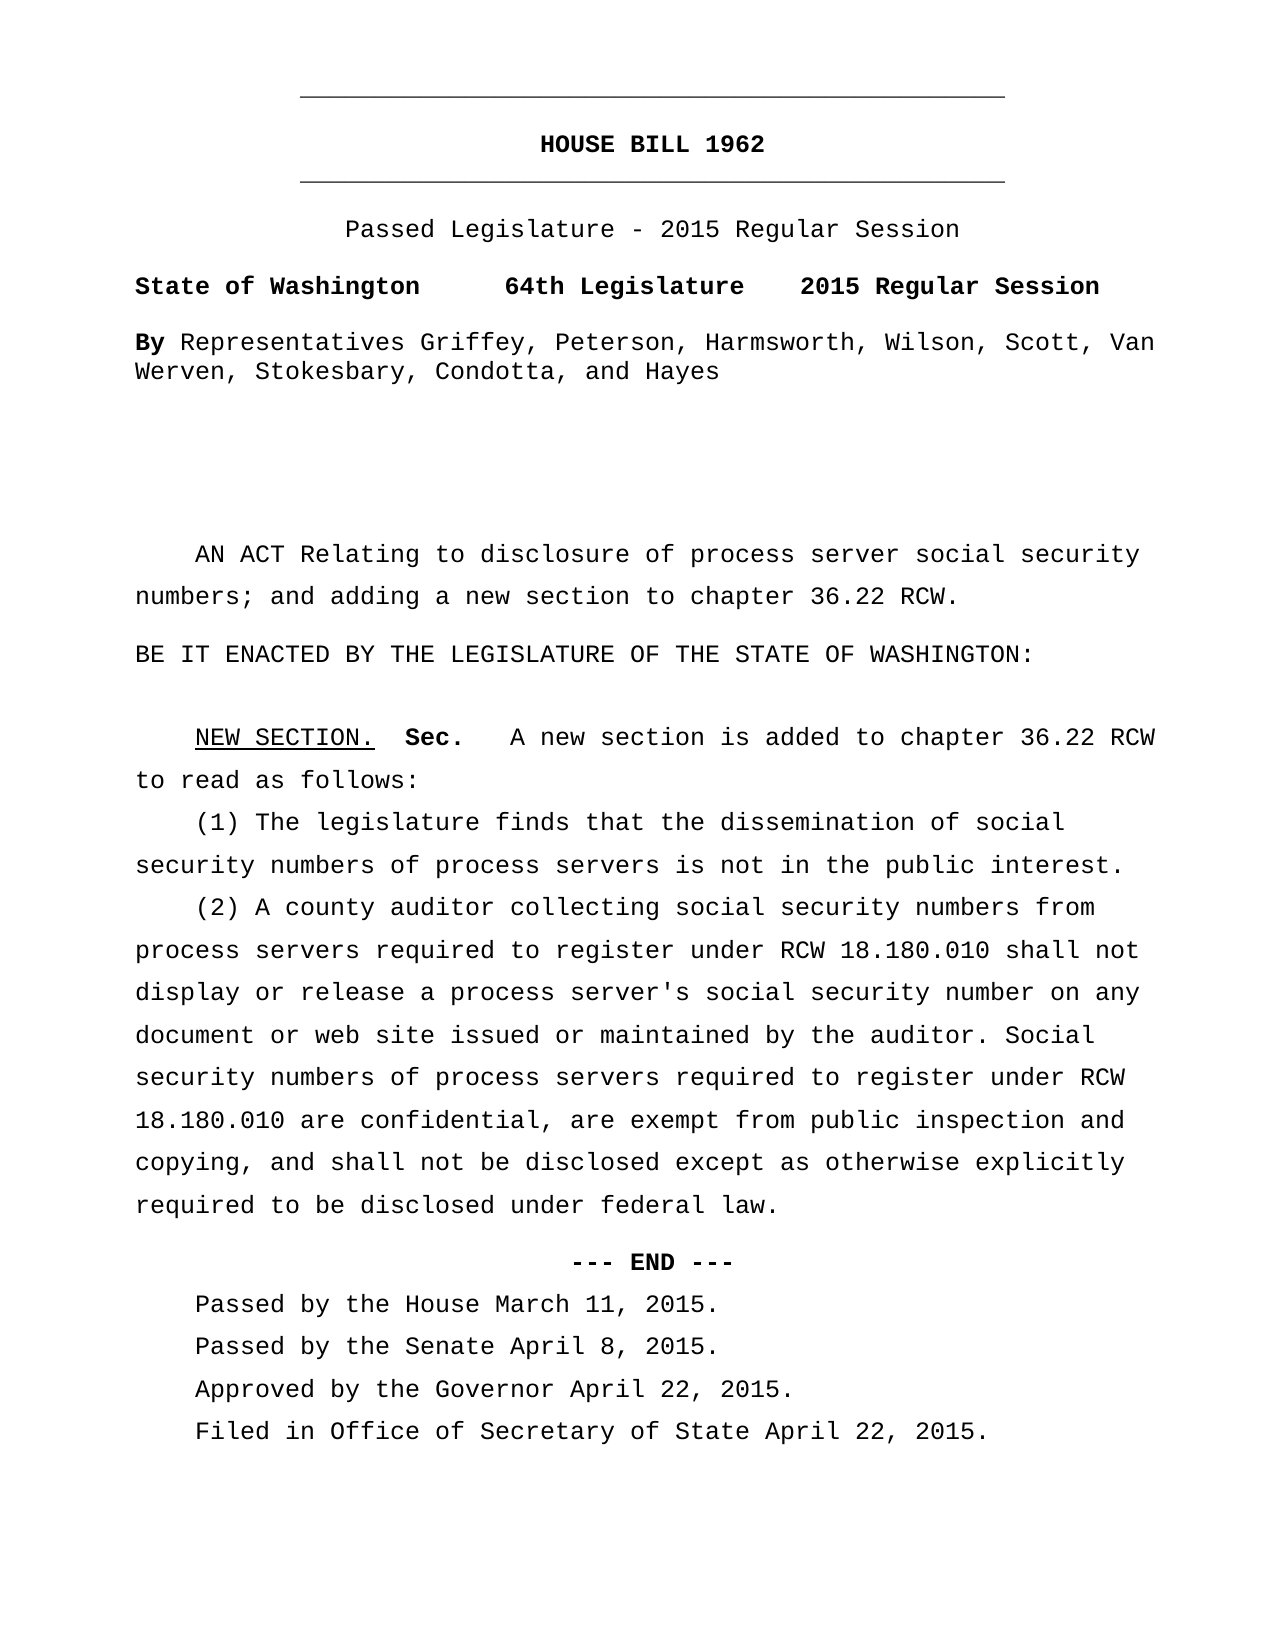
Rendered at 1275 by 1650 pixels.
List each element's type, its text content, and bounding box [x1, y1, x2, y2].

text (1) The legislature finds that the dissemination of social security numbers of process servers is not in the public interest. [135, 797, 1170, 882]
text Approved by the Governor April 22, 2015. [135, 1363, 1170, 1406]
text NEW SECTION. Sec. A new section is added to chapter 36.22 RCW to read as follows: [135, 712, 1170, 797]
text State of Washington 64th Legislature 2015 Regular Session [135, 273, 1170, 302]
text AN ACT Relating to disclosure of process server social security numbers; and adding a new section to chapter 36.22 RCW. [135, 528, 1170, 613]
text By Representatives Griffey, Peterson, Harmsworth, Wilson, Scott, Van Werven, Stokesbary, Condotta, and Hayes [135, 330, 1170, 387]
text --- END --- [135, 1250, 1170, 1278]
text (2) A county auditor collecting social security numbers from process servers required to register under RCW 18.180.010 shall not display or release a process server's social security number on any document or web site issued or maintained by the auditor. Social security numbers of process servers required to register under RCW 18.180.010 are confidential, are exempt from public inspection and copying, and shall not be disclosed except as otherwise explicitly required to be disclosed under federal law. [135, 882, 1170, 1222]
text BE IT ENACTED BY THE LEGISLATURE OF THE STATE OF WASHINGTON: [135, 642, 1170, 670]
text _______________________________________________ [135, 75, 1170, 103]
text Passed by the House March 11, 2015. [135, 1278, 1170, 1321]
text _______________________________________________ [135, 160, 1170, 188]
text Filed in Office of Secretary of State April 22, 2015. [135, 1406, 1170, 1448]
text HOUSE BILL 1962 [135, 132, 1170, 160]
text Passed Legislature - 2015 Regular Session [135, 217, 1170, 245]
text Passed by the Senate April 8, 2015. [135, 1321, 1170, 1363]
